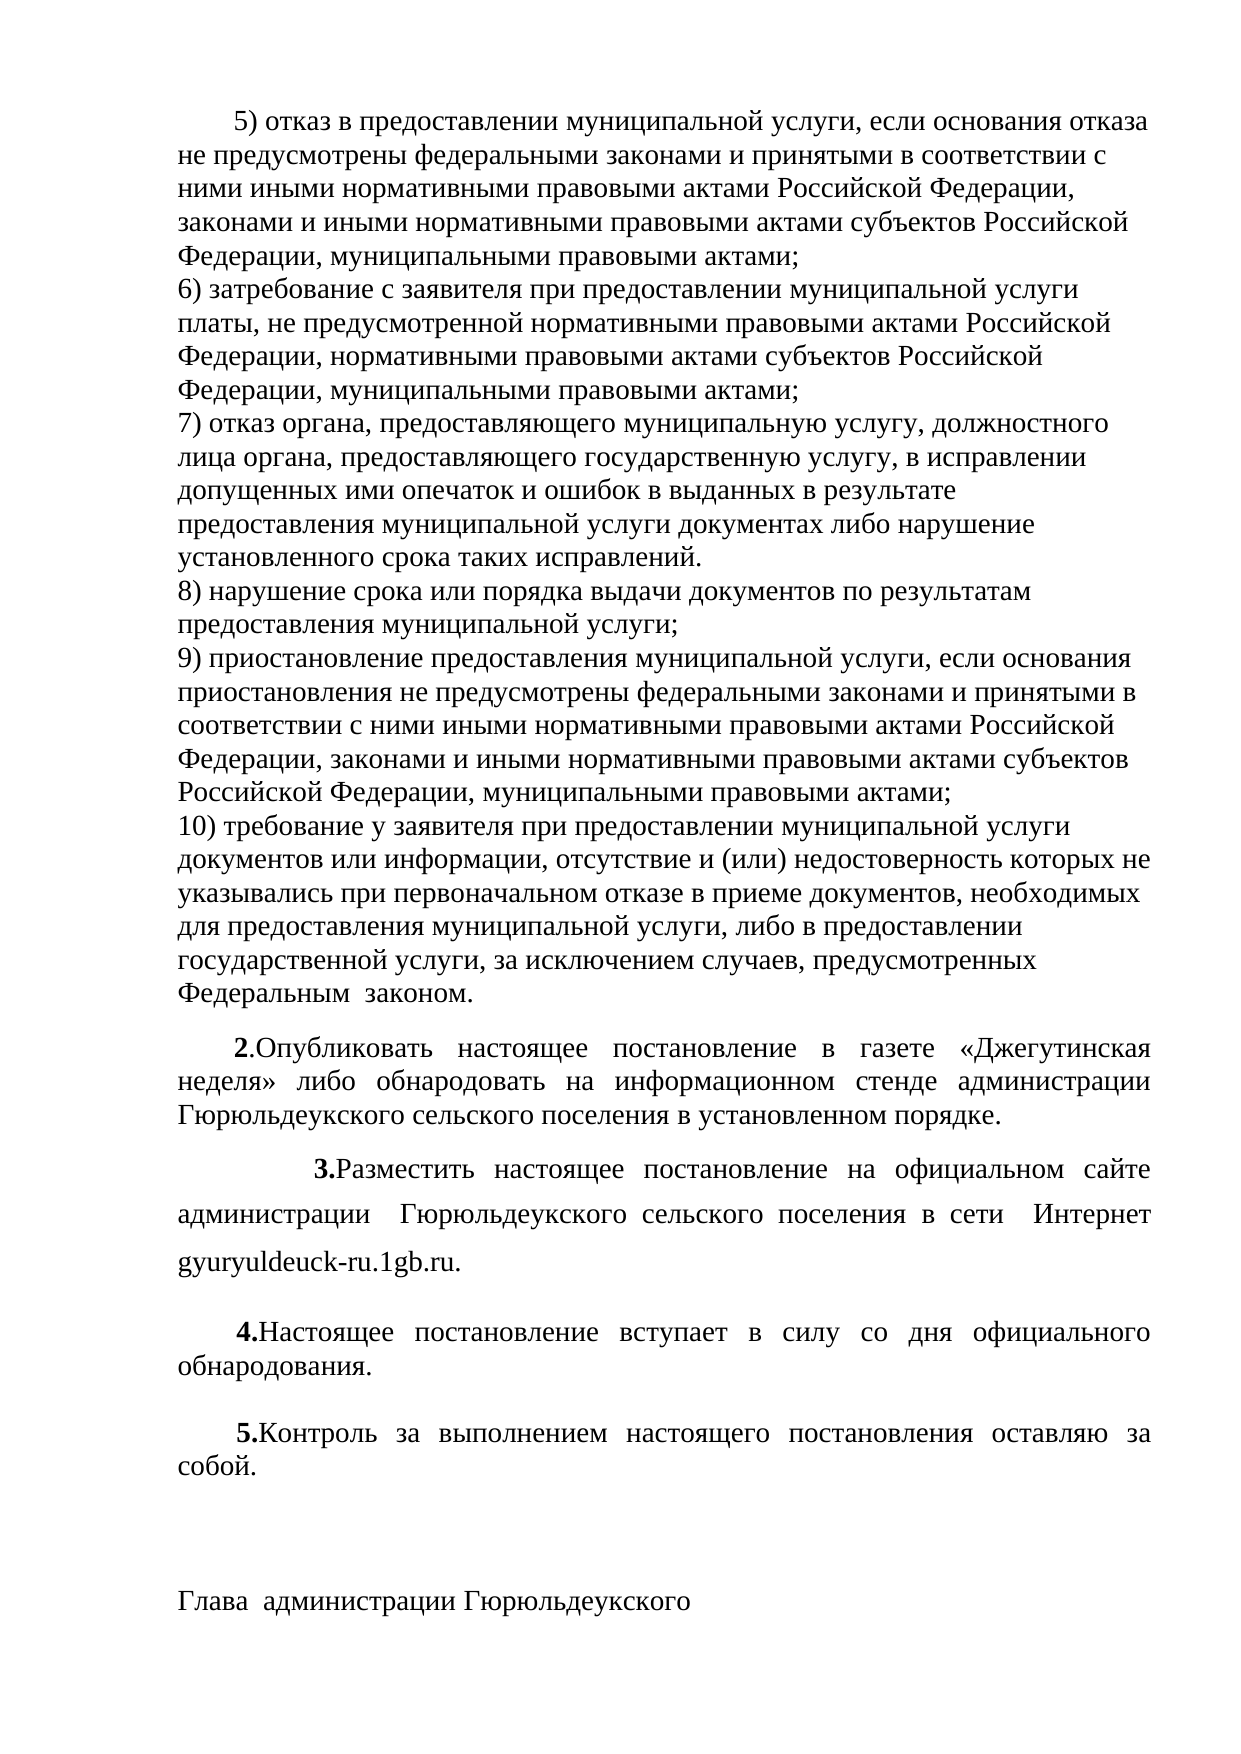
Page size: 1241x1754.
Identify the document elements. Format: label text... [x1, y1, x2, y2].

text Глава администрации Гюрюльдеукского [177, 1583, 1152, 1616]
text 5) отказ в предоставлении муниципальной услуги, если основания отказа не предусмотрены федеральными законами и принятыми в соответствии с ними иными нормативными правовыми актами Российской Федерации, законами и иными нормативными правовыми актами субъектов Российской Федерации, муниципальными правовыми актами; 6) затребование с заявителя при предоставлении муниципальной услуги платы, не предусмотренной нормативными правовыми актами Российской Федерации, нормативными правовыми актами субъектов Российской Федерации, муниципальными правовыми актами; 7) отказ органа, предоставляющего муниципальную услугу, должностного лица органа, предоставляющего государственную услугу, в исправлении допущенных ими опечаток и ошибок в выданных в результате предоставления муниципальной услуги документах либо нарушение установленного срока таких исправлений. 8) нарушение срока или порядка выдачи документов по результатам предоставления муниципальной услуги; 9) приостановление предоставления муниципальной услуги, если основания приостановления не предусмотрены федеральными законами и принятыми в соответствии с ними иными нормативными правовыми актами Российской Федерации, законами и иными нормативными правовыми актами субъектов Российской Федерации, муниципальными правовыми актами; 10) требование у заявителя при предоставлении муниципальной услуги документов или информации, отсутствие и (или) недостоверность которых не указывались при первоначальном отказе в приеме документов, необходимых для предоставления муниципальной услуги, либо в предоставлении государственной услуги, за исключением случаев, предусмотренных Федеральным законом. [177, 103, 1152, 1009]
text 5.Контроль за выполнением настоящего постановления оставляю за собой. [177, 1415, 1152, 1482]
text 3.Разместить настоящее постановление на официальном сайте администрации Гюрюльдеукского сельского поселения в сети Интернет gyuryuldeuck-ru.1gb.ru. [177, 1151, 1152, 1281]
text 4.Настоящее постановление вступает в силу со дня официального обнародования. [177, 1314, 1152, 1381]
text 2.Опубликовать настоящее постановление в газете «Джегутинская неделя» либо обнародовать на информационном стенде администрации Гюрюльдеукского сельского поселения в установленном порядке. [177, 1030, 1152, 1131]
